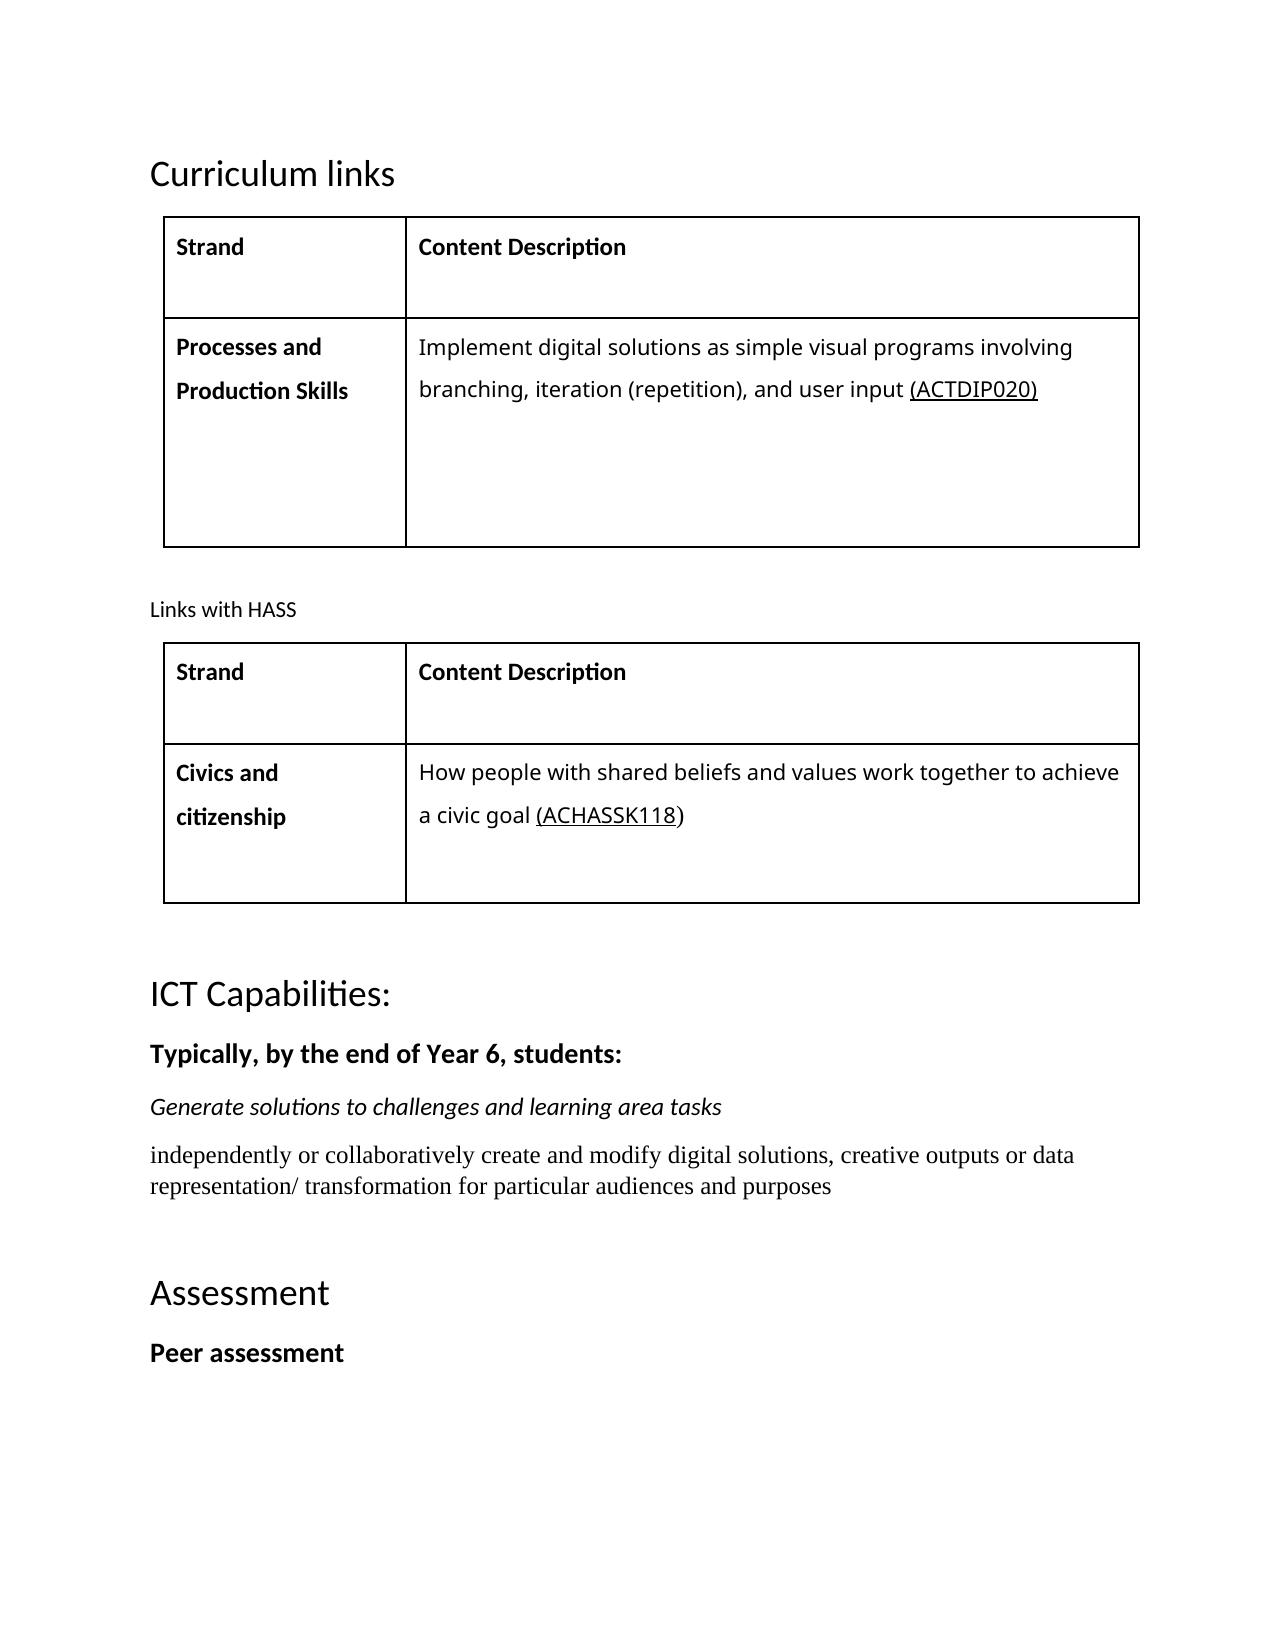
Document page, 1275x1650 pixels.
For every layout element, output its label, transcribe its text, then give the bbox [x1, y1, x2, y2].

table_header Content Description [407, 218, 1138, 317]
table_cell Processes and Production Skills [165, 319, 405, 546]
text independently or collaboratively create and modify digital solutions, creative outputs or data representation/ transformation for particular audiences and purposes [150, 1140, 1125, 1200]
table_cell How people with shared beliefs and values work together to achieve a civic goal (ACHASSK118) [407, 745, 1138, 902]
text Assessment [150, 1269, 1125, 1314]
table_header Content Description [407, 644, 1138, 743]
table_header Strand [165, 218, 405, 317]
text Curriculum links [150, 150, 1125, 196]
table_cell Implement digital solutions as simple visual programs involving branching, iteration (repetition), and user input (ACTDIP020) [407, 319, 1138, 546]
subtitle Typically, by the end of Year 6, students: [150, 1036, 1125, 1071]
subtitle Peer assessment [150, 1335, 1125, 1369]
text Links with HASS [150, 595, 1125, 623]
text ICT Capabilities: [150, 970, 1125, 1016]
table_cell Civics and citizenship [165, 745, 405, 902]
text Generate solutions to challenges and learning area tasks [150, 1091, 1125, 1121]
table_header Strand [165, 644, 405, 743]
